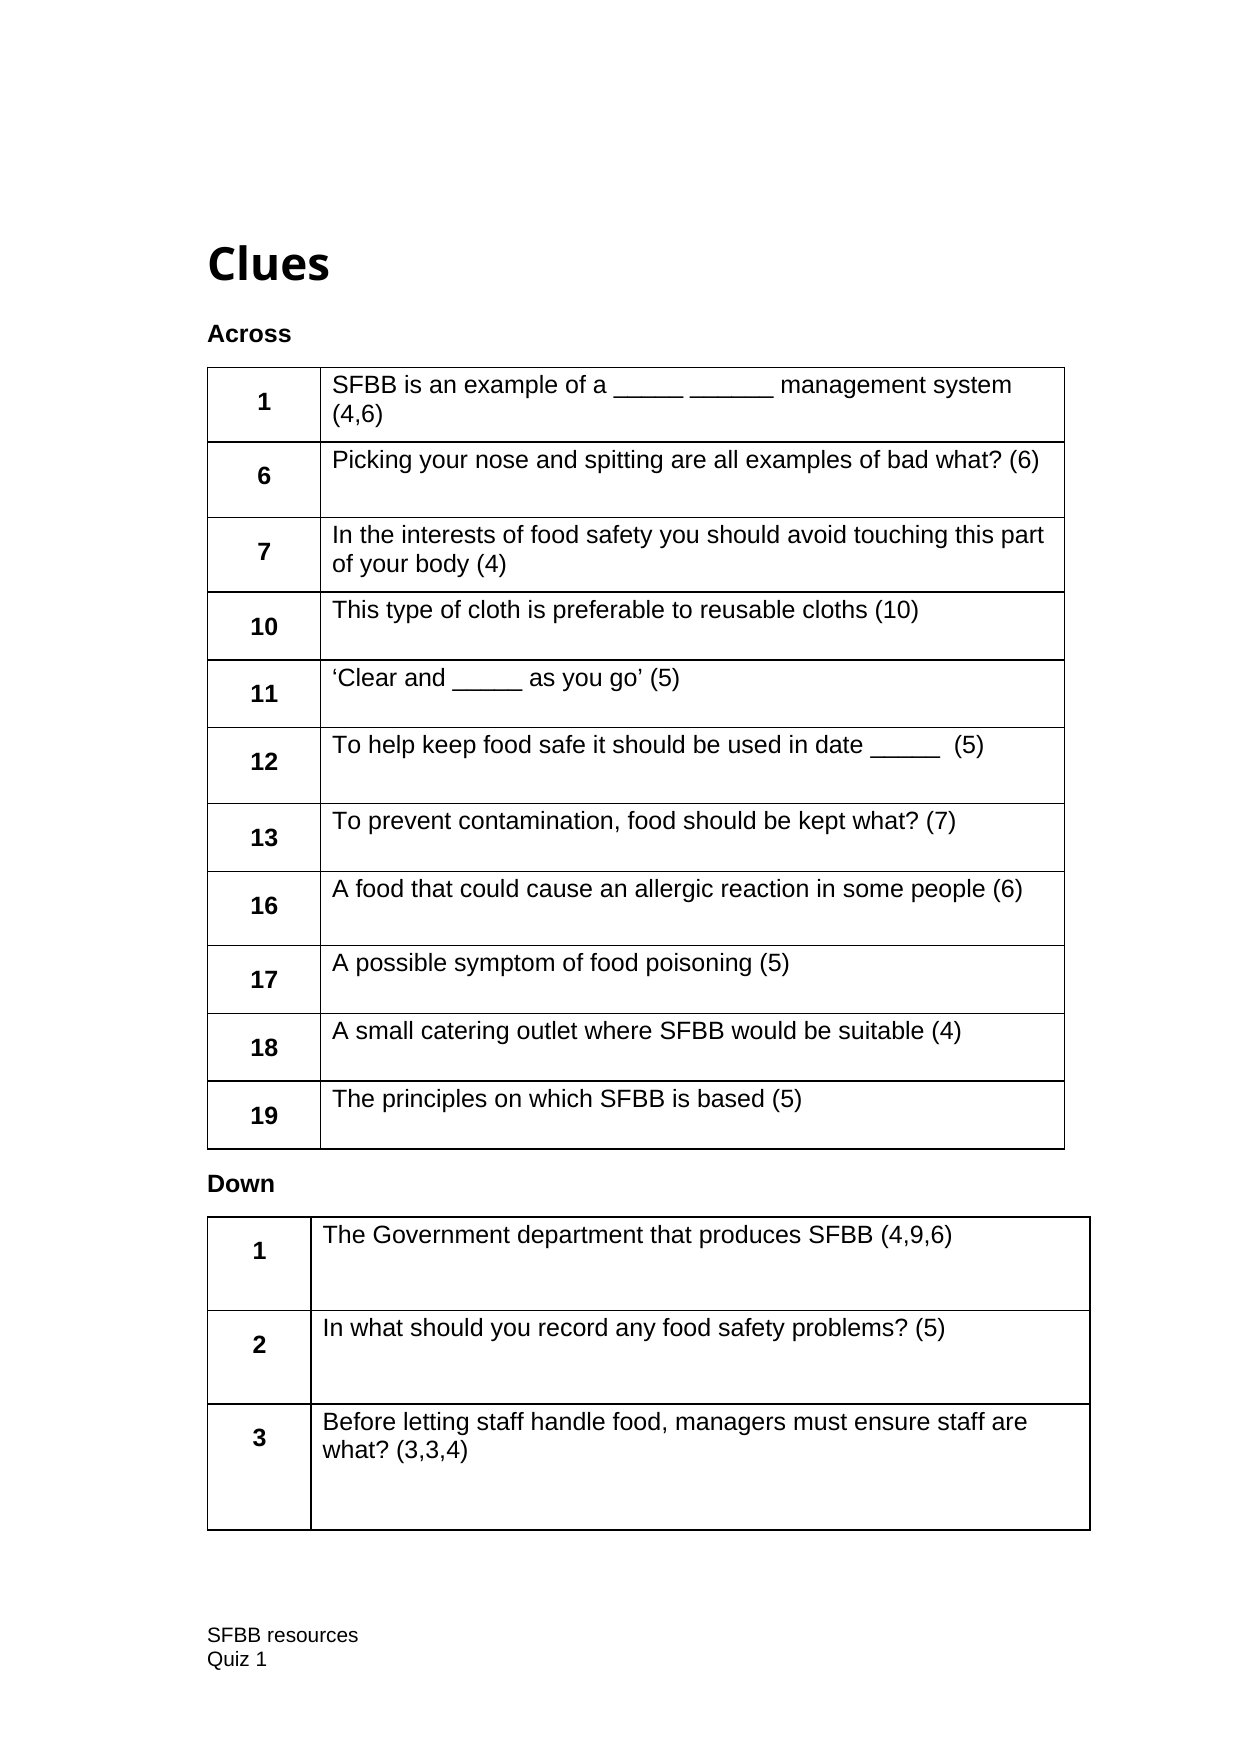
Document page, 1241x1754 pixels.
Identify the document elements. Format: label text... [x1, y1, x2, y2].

table_cell 7 [208, 518, 320, 591]
table_header The Government department that produces SFBB (4,9,6) [312, 1218, 1089, 1309]
text Down [207, 1168, 1033, 1197]
table_cell 18 [208, 1014, 320, 1080]
table_header 1 [208, 1218, 310, 1309]
table_cell 10 [208, 593, 320, 659]
table_cell ‘Clear and _____ as you go’ (5) [321, 661, 1064, 727]
table_cell 19 [208, 1082, 320, 1148]
table_cell 11 [208, 661, 320, 727]
table_cell 16 [208, 872, 320, 945]
table_cell 17 [208, 946, 320, 1013]
table_cell Before letting staff handle food, managers must ensure staff are what? (3,3,4) [312, 1405, 1089, 1529]
subtitle Clues [207, 232, 1033, 294]
table_cell To prevent contamination, food should be kept what? (7) [321, 804, 1064, 871]
table_cell 12 [208, 728, 320, 803]
table_cell In the interests of food safety you should avoid touching this part of your body (4) [321, 518, 1064, 591]
table_cell 13 [208, 804, 320, 871]
table_cell 6 [208, 443, 320, 517]
table_cell This type of cloth is preferable to reusable cloths (10) [321, 593, 1064, 659]
table_cell A possible symptom of food poisoning (5) [321, 946, 1064, 1013]
table_cell Picking your nose and spitting are all examples of bad what? (6) [321, 443, 1064, 517]
table_header 1 [208, 368, 320, 441]
text Across [207, 319, 1033, 348]
table_cell To help keep food safe it should be used in date _____ (5) [321, 728, 1064, 803]
table_cell A small catering outlet where SFBB would be suitable (4) [321, 1014, 1064, 1080]
table_cell The principles on which SFBB is based (5) [321, 1082, 1064, 1148]
table_header SFBB is an example of a _____ ______ management system (4,6) [321, 368, 1064, 441]
table_cell A food that could cause an allergic reaction in some people (6) [321, 872, 1064, 945]
table_cell 3 [208, 1405, 310, 1529]
table_cell In what should you record any food safety problems? (5) [312, 1311, 1089, 1403]
table_cell 2 [208, 1311, 310, 1403]
